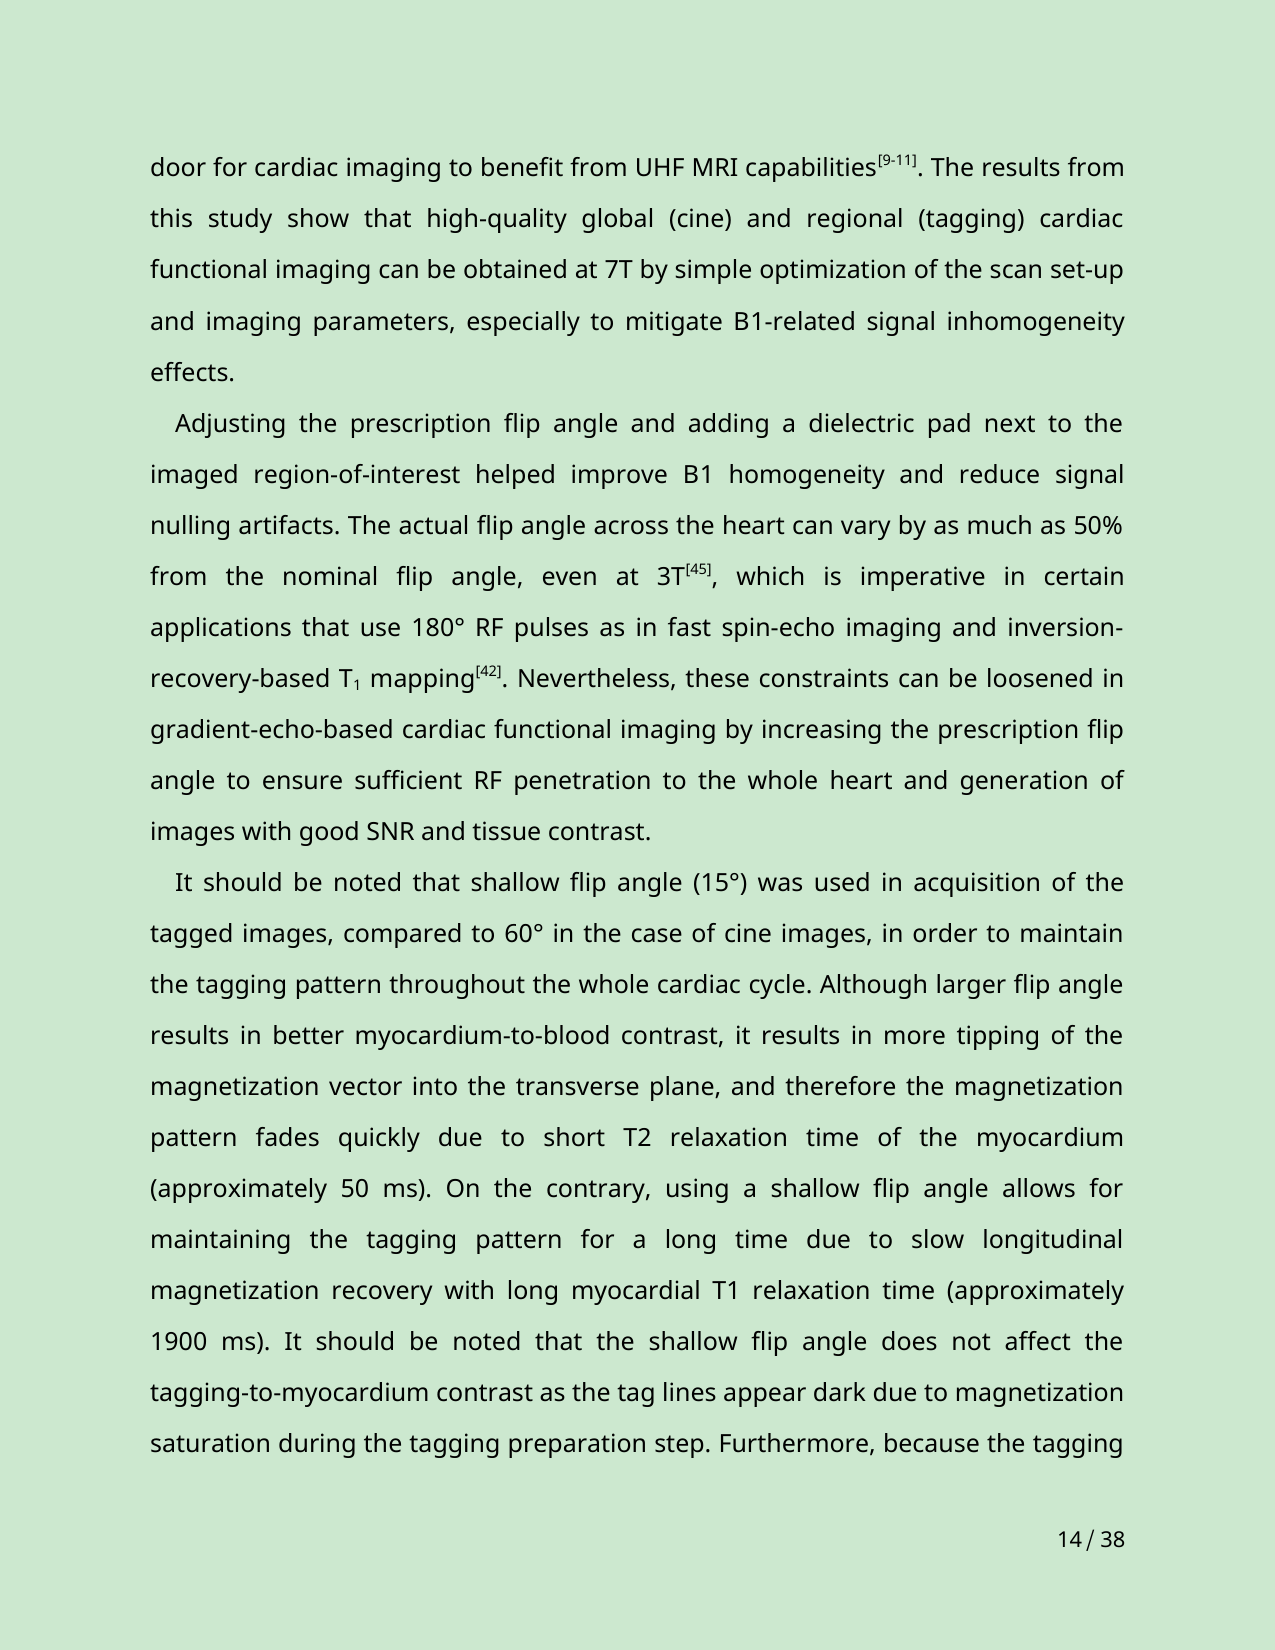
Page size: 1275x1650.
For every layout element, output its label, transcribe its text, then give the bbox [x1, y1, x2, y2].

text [150, 150, 1125, 388]
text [150, 864, 1125, 1460]
text Adjusting the prescription flip angle and adding a dielectric pad next to the imaged region-of-interest helped improve B1 homogeneity and reduce signal nulling artifacts. The actual flip angle across the heart can vary by as much as 50% from the nominal flip angle, even at 3T[45], which is imperative in certain applications that use 180° RF pulses as in fast spin-echo imaging and inversion-recovery-based T1 mapping[42]. Nevertheless, these constraints can be loosened in gradient-echo-based cardiac functional imaging by increasing the prescription flip angle to ensure sufficient RF penetration to the whole heart and generation of images with good SNR and tissue contrast. [150, 405, 1125, 848]
